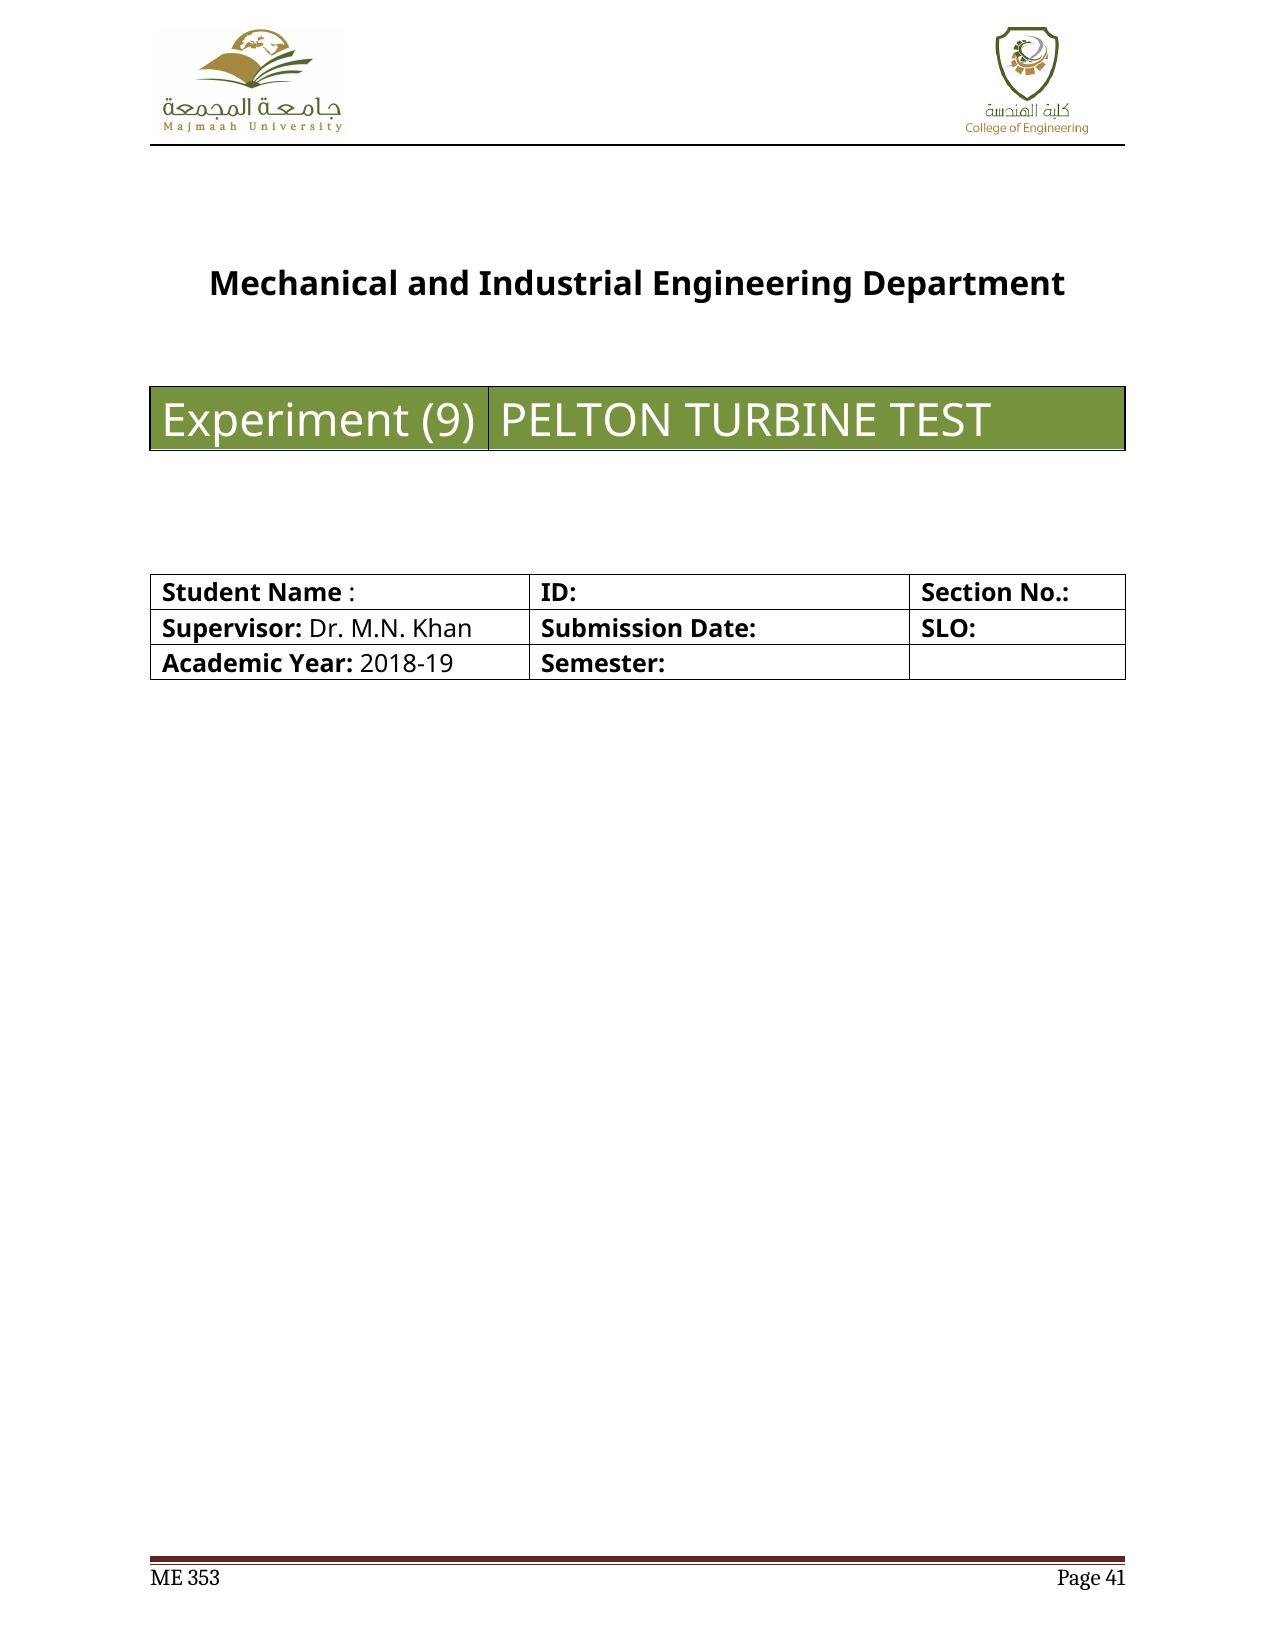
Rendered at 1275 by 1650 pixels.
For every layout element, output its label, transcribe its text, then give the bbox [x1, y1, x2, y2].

table_cell [910, 645, 1125, 679]
text Mechanical and Industrial Engineering Department [150, 260, 1125, 305]
table_header PELTON TURBINE TEST [489, 387, 1124, 449]
table_header ID: [530, 575, 909, 609]
table_header Section No.: [910, 575, 1125, 609]
table_cell Submission Date: [530, 610, 909, 644]
table_header Experiment (9) [151, 387, 488, 449]
table_cell SLO: [910, 610, 1125, 644]
table_header Student Name : [151, 575, 529, 609]
table_cell Semester: [530, 645, 909, 679]
picture [965, 27, 1089, 135]
table_cell Academic Year: 2018-19 [151, 645, 529, 679]
table_cell Supervisor: Dr. M.N. Khan [151, 610, 529, 644]
picture [153, 27, 348, 134]
